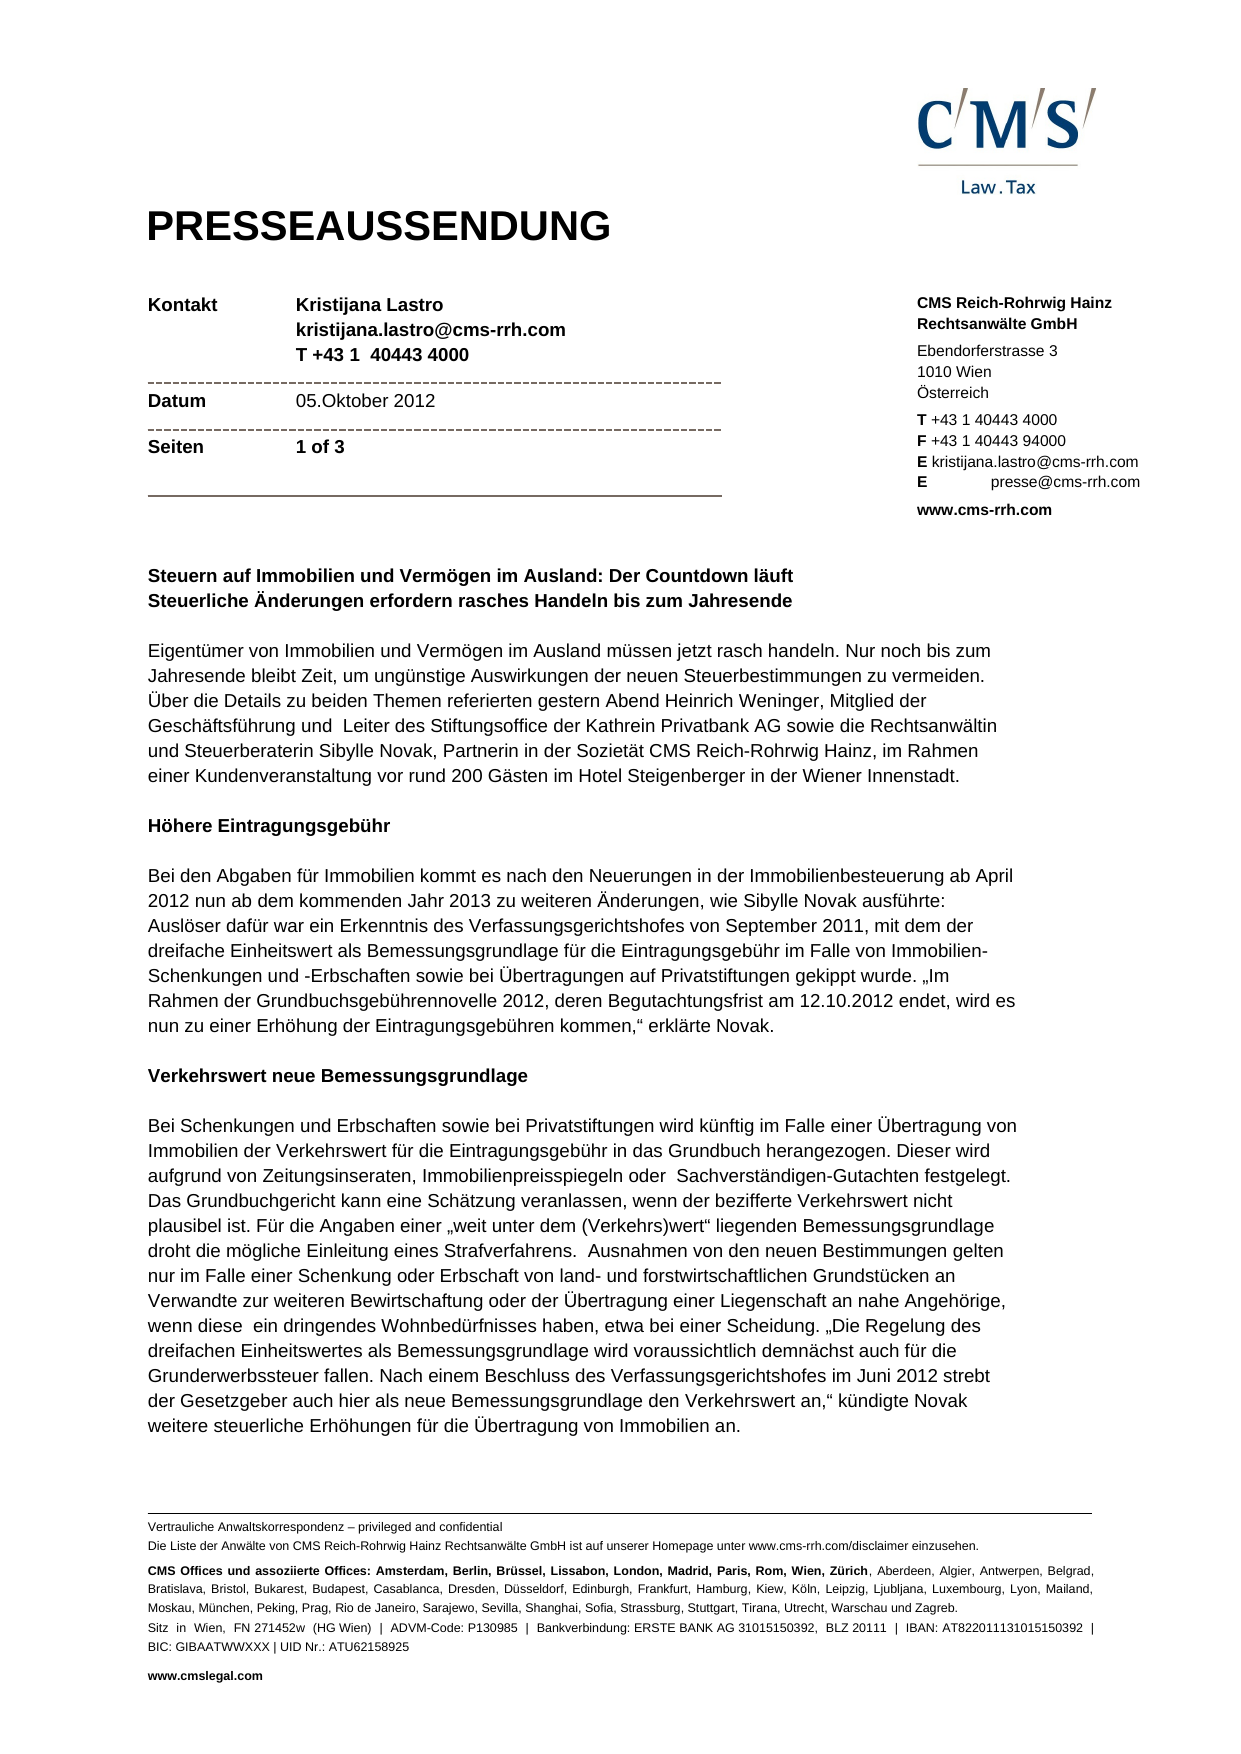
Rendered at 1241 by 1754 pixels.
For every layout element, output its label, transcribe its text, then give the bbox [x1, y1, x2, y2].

picture [916, 88, 1097, 195]
text Kontakt Kristijana Lastro kristijana.lastro@cms-rrh.com T +43 1 40443 4000 [148, 290, 722, 365]
text Verkehrswert neue Bemessungsgrundlage [148, 1061, 1017, 1086]
text PRESSEAUSSENDUNG [146, 201, 1065, 249]
text Bei Schenkungen und Erbschaften sowie bei Privatstiftungen wird künftig im Falle einer Übertragung von Immobilien der Verkehrswert für die Eintragungsgebühr in das Grundbuch herangezogen. Dieser wird aufgrund von Zeitungsinseraten, Immobilienpreisspiegeln oder Sachverständigen-Gutachten festgelegt. Das Grundbuchgericht kann eine Schätzung veranlassen, wenn der bezifferte Verkehrswert nicht plausibel ist. Für die Angaben einer „weit unter dem (Verkehrs)wert“ liegenden Bemessungsgrundlage droht die mögliche Einleitung eines Strafverfahrens. Ausnahmen von den neuen Bestimmungen gelten nur im Falle einer Schenkung oder Erbschaft von land- und forstwirtschaftlichen Grundstücken an Verwandte zur weiteren Bewirtschaftung oder der Übertragung einer Liegenschaft an nahe Angehörige, wenn diese ein dringendes Wohnbedürfnisses haben, etwa bei einer Scheidung. „Die Regelung des dreifachen Einheitswertes als Bemessungsgrundlage wird voraussichtlich demnächst auch für die Grunderwerbssteuer fallen. Nach einem Beschluss des Verfassungsgerichtshofes im Juni 2012 strebt der Gesetzgeber auch hier als neue Bemessungsgrundlage den Verkehrswert an,“ kündigte Novak weitere steuerliche Erhöhungen für die Übertragung von Immobilien an. [148, 1111, 1017, 1436]
text Seiten 1 of 3 [148, 428, 722, 458]
text Datum 05.Oktober 2012 [148, 382, 722, 411]
text Eigentümer von Immobilien und Vermögen im Ausland müssen jetzt rasch handeln. Nur noch bis zum Jahresende bleibt Zeit, um ungünstige Auswirkungen der neuen Steuerbestimmungen zu vermeiden. Über die Details zu beiden Themen referierten gestern Abend Heinrich Weninger, Mitglied der Geschäftsführung und Leiter des Stiftungsoffice der Kathrein Privatbank AG sowie die Rechtsanwältin und Steuerberaterin Sibylle Novak, Partnerin in der Sozietät CMS Reich-Rohrwig Hainz, im Rahmen einer Kundenveranstaltung vor rund 200 Gästen im Hotel Steigenberger in der Wiener Innenstadt. [148, 636, 1017, 786]
text Steuerliche Änderungen erfordern rasches Handeln bis zum Jahresende [148, 586, 1017, 611]
text Steuern auf Immobilien und Vermögen im Ausland: Der Countdown läuft [148, 561, 1017, 586]
text Bei den Abgaben für Immobilien kommt es nach den Neuerungen in der Immobilienbesteuerung ab April 2012 nun ab dem kommenden Jahr 2013 zu weiteren Änderungen, wie Sibylle Novak ausführte: Auslöser dafür war ein Erkenntnis des Verfassungsgerichtshofes von September 2011, mit dem der dreifache Einheitswert als Bemessungsgrundlage für die Eintragungsgebühr im Falle von Immobilien-Schenkungen und -Erbschaften sowie bei Übertragungen auf Privatstiftungen gekippt wurde. „Im Rahmen der Grundbuchsgebührennovelle 2012, deren Begutachtungsfrist am 12.10.2012 endet, wird es nun zu einer Erhöhung der Eintragungsgebühren kommen,“ erklärte Novak. [148, 861, 1017, 1036]
text Höhere Eintragungsgebühr [148, 811, 1017, 836]
